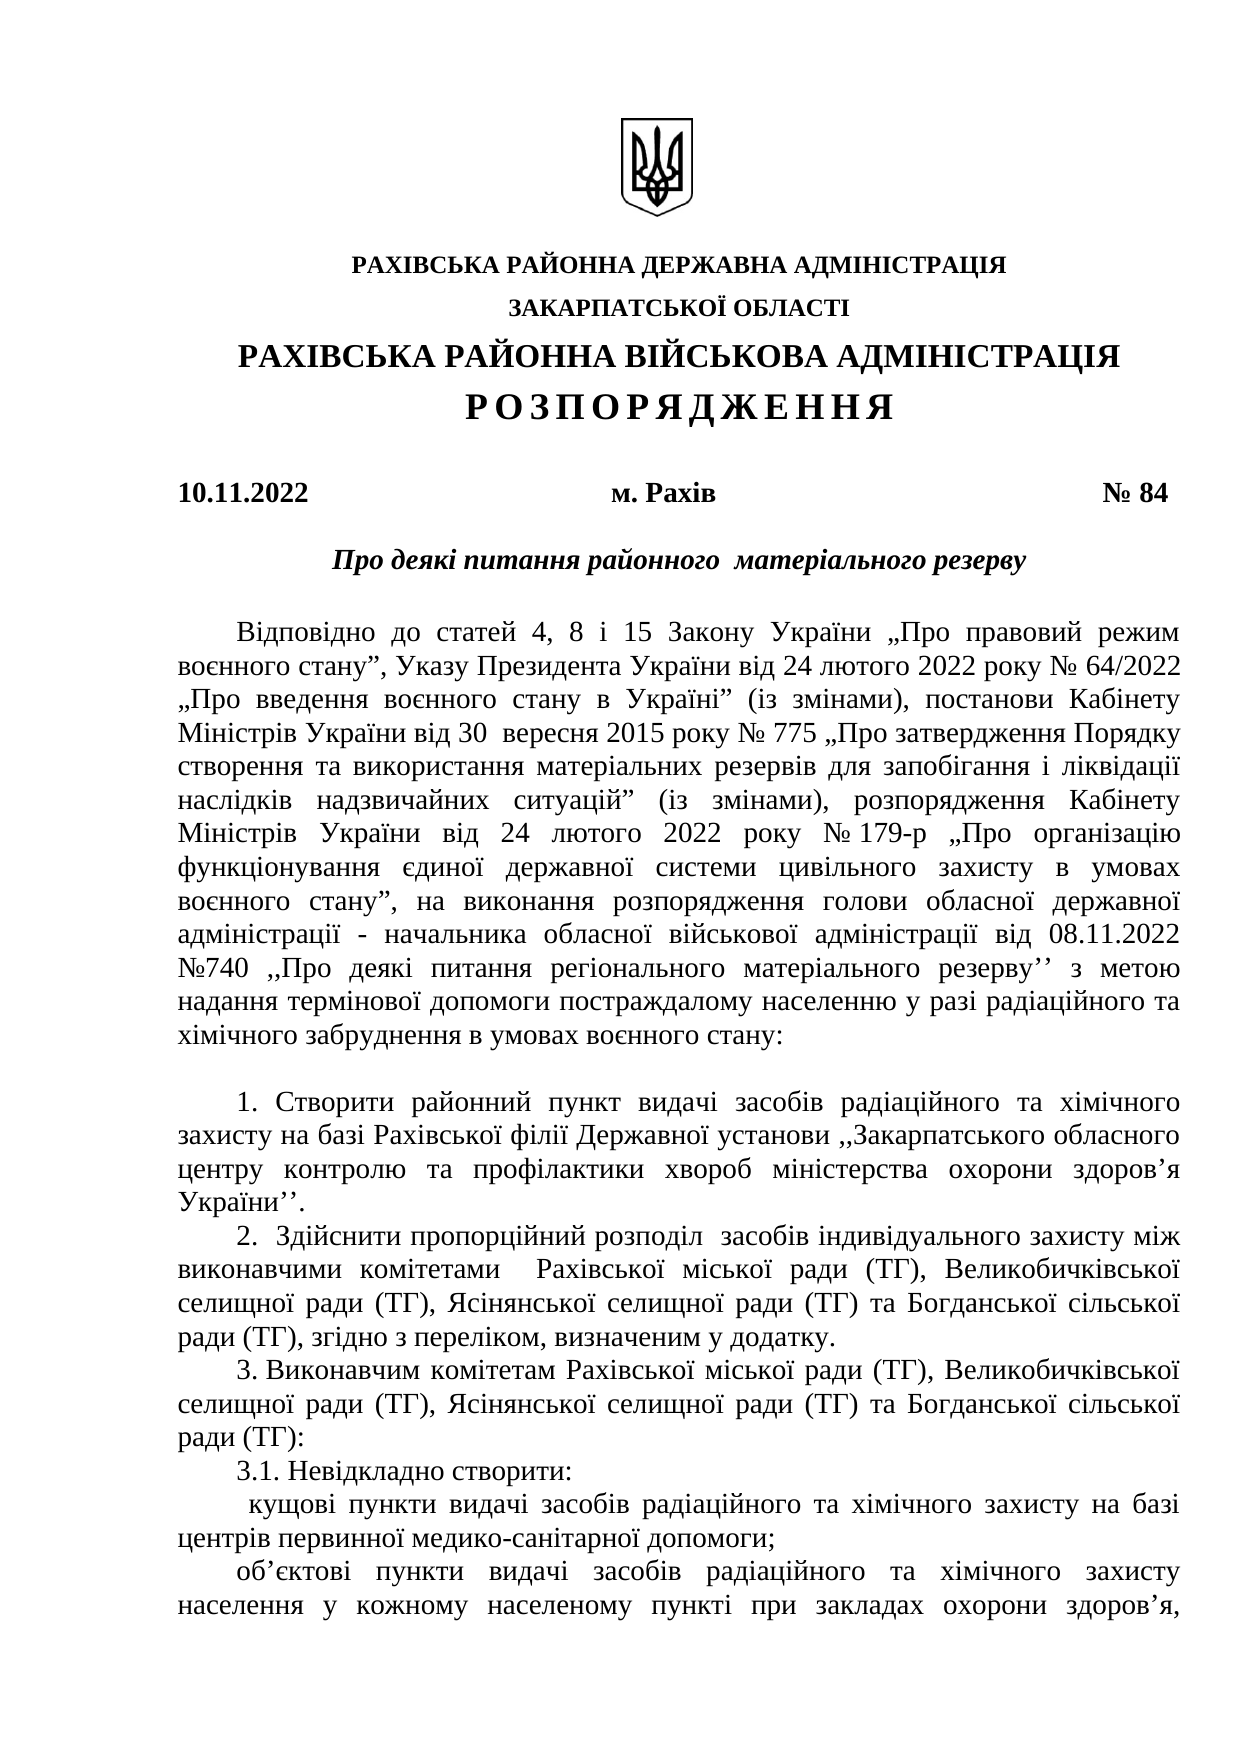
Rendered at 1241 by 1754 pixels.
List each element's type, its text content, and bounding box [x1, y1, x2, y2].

text Про деякі питання районного матеріального резерву [177, 542, 1181, 576]
text РАХІВСЬКА РАЙОННА державна адміністрація [177, 250, 1181, 279]
text 3. Виконавчим комітетам Рахівської міської ради (ТГ), Великобичківської селищної ради (ТГ), Ясінянської селищної ради (ТГ) та Богданської сільської ради (ТГ): [177, 1352, 1181, 1453]
text РОЗПОРЯДЖЕННЯ [177, 384, 1181, 427]
text 2. Здійснити пропорційний розподіл засобів індивідуального захисту між виконавчими комітетами Рахівської міської ради (ТГ), Великобичківської селищної ради (ТГ), Ясінянської селищної ради (ТГ) та Богданської сільської ради (ТГ), згідно з переліком, визначеним у додатку. [177, 1218, 1181, 1352]
text 1. Створити районний пункт видачі засобів радіаційного та хімічного захисту на базі Рахівської філії Державної установи ,,Закарпатського обласного центру контролю та профілактики хвороб міністерства охорони здоров’я України’’. [177, 1084, 1181, 1218]
picture [621, 118, 693, 217]
text Відповідно до статей 4, 8 і 15 Закону України „Про правовий режим воєнного стану”, Указу Президента України від 24 лютого 2022 року № 64/2022 „Про введення воєнного стану в Україні” (із змінами), постанови Кабінету Міністрів України від 30 вересня 2015 року № 775 „Про затвердження Порядку створення та використання матеріальних резервів для запобігання і ліквідації наслідків надзвичайних ситуацій” (із змінами), розпорядження Кабінету Міністрів України від 24 лютого 2022 року № 179-р „Про організацію функціонування єдиної державної системи цивільного захисту в умовах воєнного стану”, на виконання розпорядження голови обласної державної адміністрації - начальника обласної військової адміністрації від 08.11.2022 №740 ,,Про деякі питання регіонального матеріального резерву’’ з метою надання термінової допомоги постраждалому населенню у разі радіаційного та хімічного забруднення в умовах воєнного стану: [177, 614, 1181, 1050]
text 10.11.2022 м. Рахів № 84 [177, 475, 1181, 509]
text зАКАРПАТСЬКОЇ ОБЛАСТІ [177, 293, 1181, 322]
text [177, 1553, 1181, 1621]
text кущові пункти видачі засобів радіаційного та хімічного захисту на базі центрів первинної медико-санітарної допомоги; [177, 1486, 1181, 1553]
text 3.1. Невідкладно створити: [177, 1453, 1181, 1486]
text рАХІВСЬКА РАЙОННА ВІЙСЬКОВА адміністрація [177, 336, 1181, 375]
